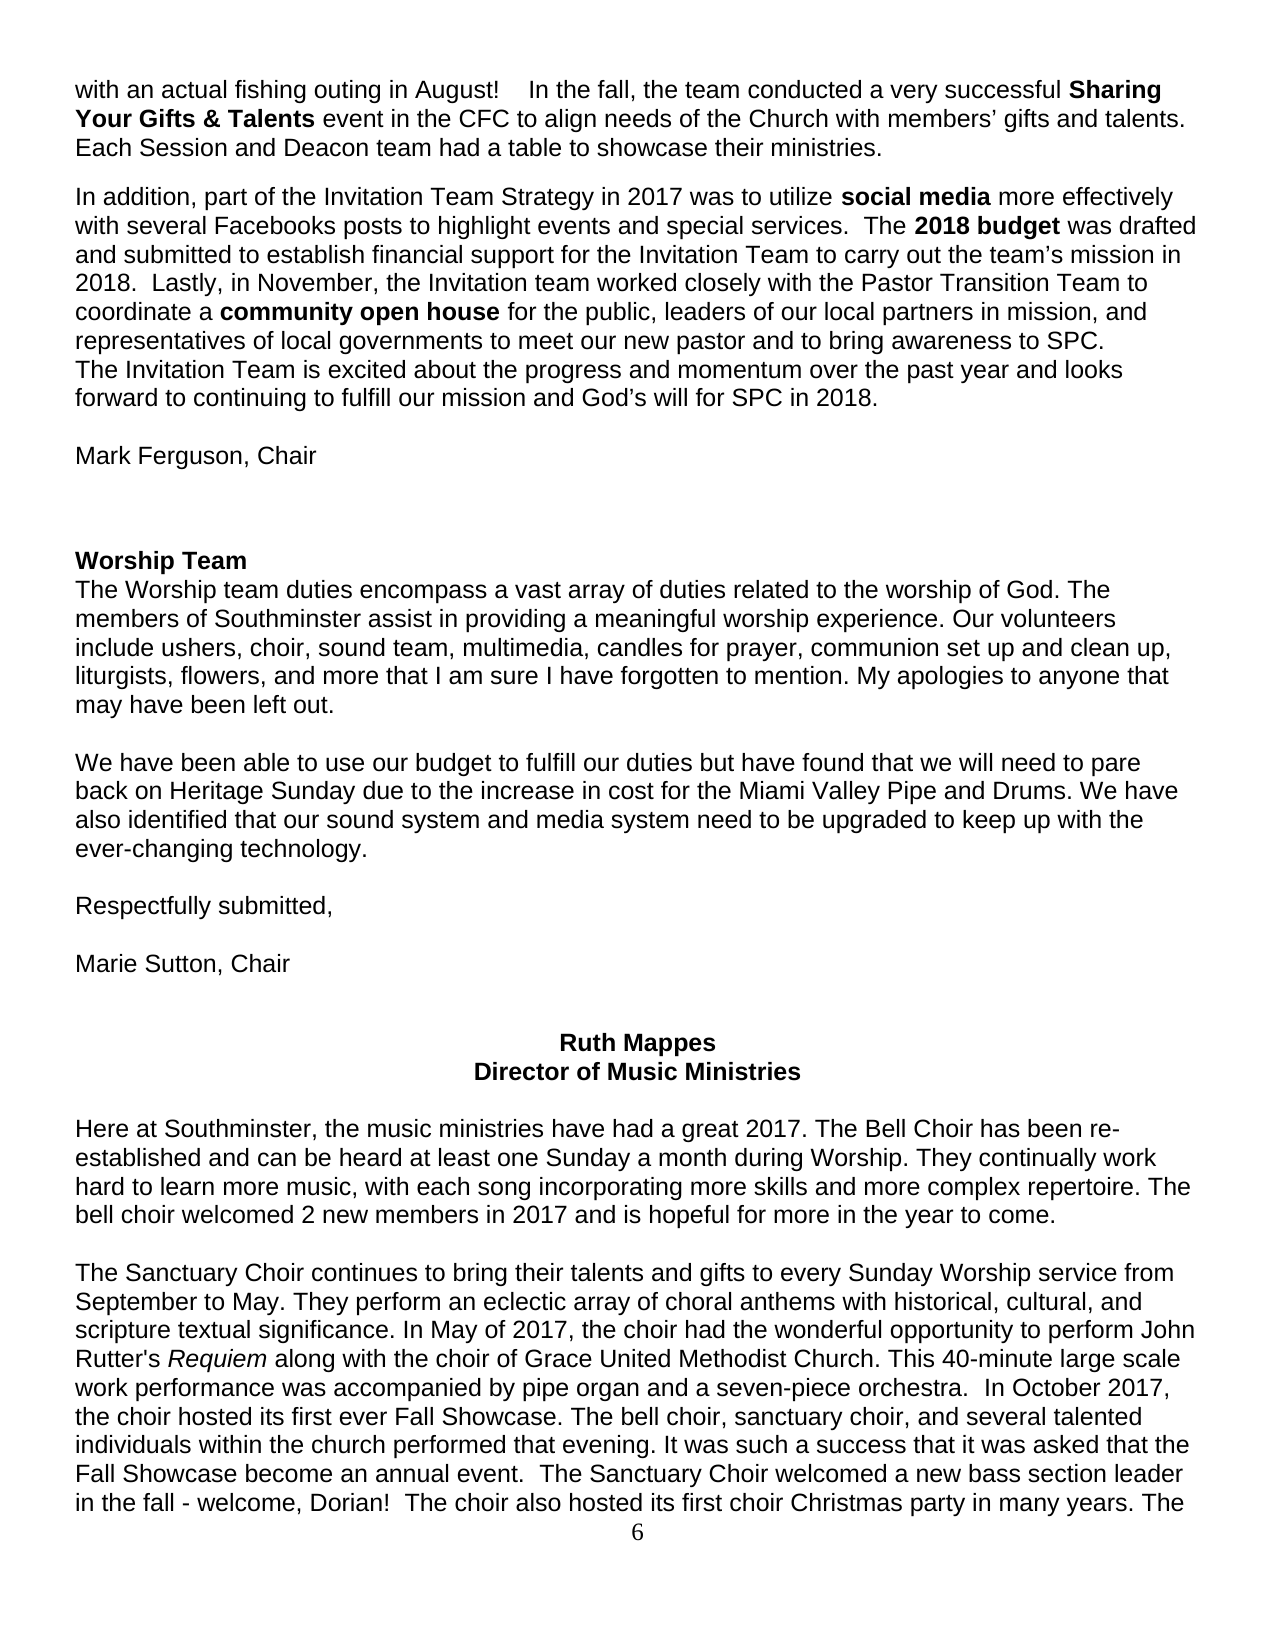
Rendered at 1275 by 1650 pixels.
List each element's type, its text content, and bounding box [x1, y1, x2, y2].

text Ruth Mappes [75, 1028, 1200, 1057]
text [75, 75, 1200, 161]
text The Invitation Team is excited about the progress and momentum over the past year and looks forward to continuing to fulfill our mission and God’s will for SPC in 2018. [75, 354, 1200, 412]
text Worship Team [75, 546, 1200, 575]
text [75, 1258, 1200, 1517]
text In addition, part of the Invitation Team Strategy in 2017 was to utilize social media more effectively with several Facebooks posts to highlight events and special services. The 2018 budget was drafted and submitted to establish financial support for the Invitation Team to carry out the team’s mission in 2018. Lastly, in November, the Invitation team worked closely with the Pastor Transition Team to coordinate a community open house for the public, leaders of our local partners in mission, and representatives of local governments to meet our new pastor and to bring awareness to SPC. [75, 182, 1200, 354]
text Marie Sutton, Chair [75, 949, 1200, 977]
text Director of Music Ministries [75, 1057, 1200, 1085]
text The Worship team duties encompass a vast array of duties related to the worship of God. The members of Southminster assist in providing a meaningful worship experience. Our volunteers include ushers, choir, sound team, multimedia, candles for prayer, communion set up and clean up, liturgists, flowers, and more that I am sure I have forgotten to mention. My apologies to anyone that may have been left out. [75, 575, 1200, 719]
text Here at Southminster, the music ministries have had a great 2017. The Bell Choir has been re-established and can be heard at least one Sunday a month during Worship. They continually work hard to learn more music, with each song incorporating more skills and more complex repertoire. The bell choir welcomed 2 new members in 2017 and is hopeful for more in the year to come. [75, 1114, 1200, 1229]
text Mark Ferguson, Chair [75, 441, 1200, 469]
text Respectfully submitted, [75, 891, 1200, 920]
text We have been able to use our budget to fulfill our duties but have found that we will need to pare back on Heritage Sunday due to the increase in cost for the Miami Valley Pipe and Drums. We have also identified that our sound system and media system need to be upgraded to keep up with the ever-changing technology. [75, 719, 1200, 862]
